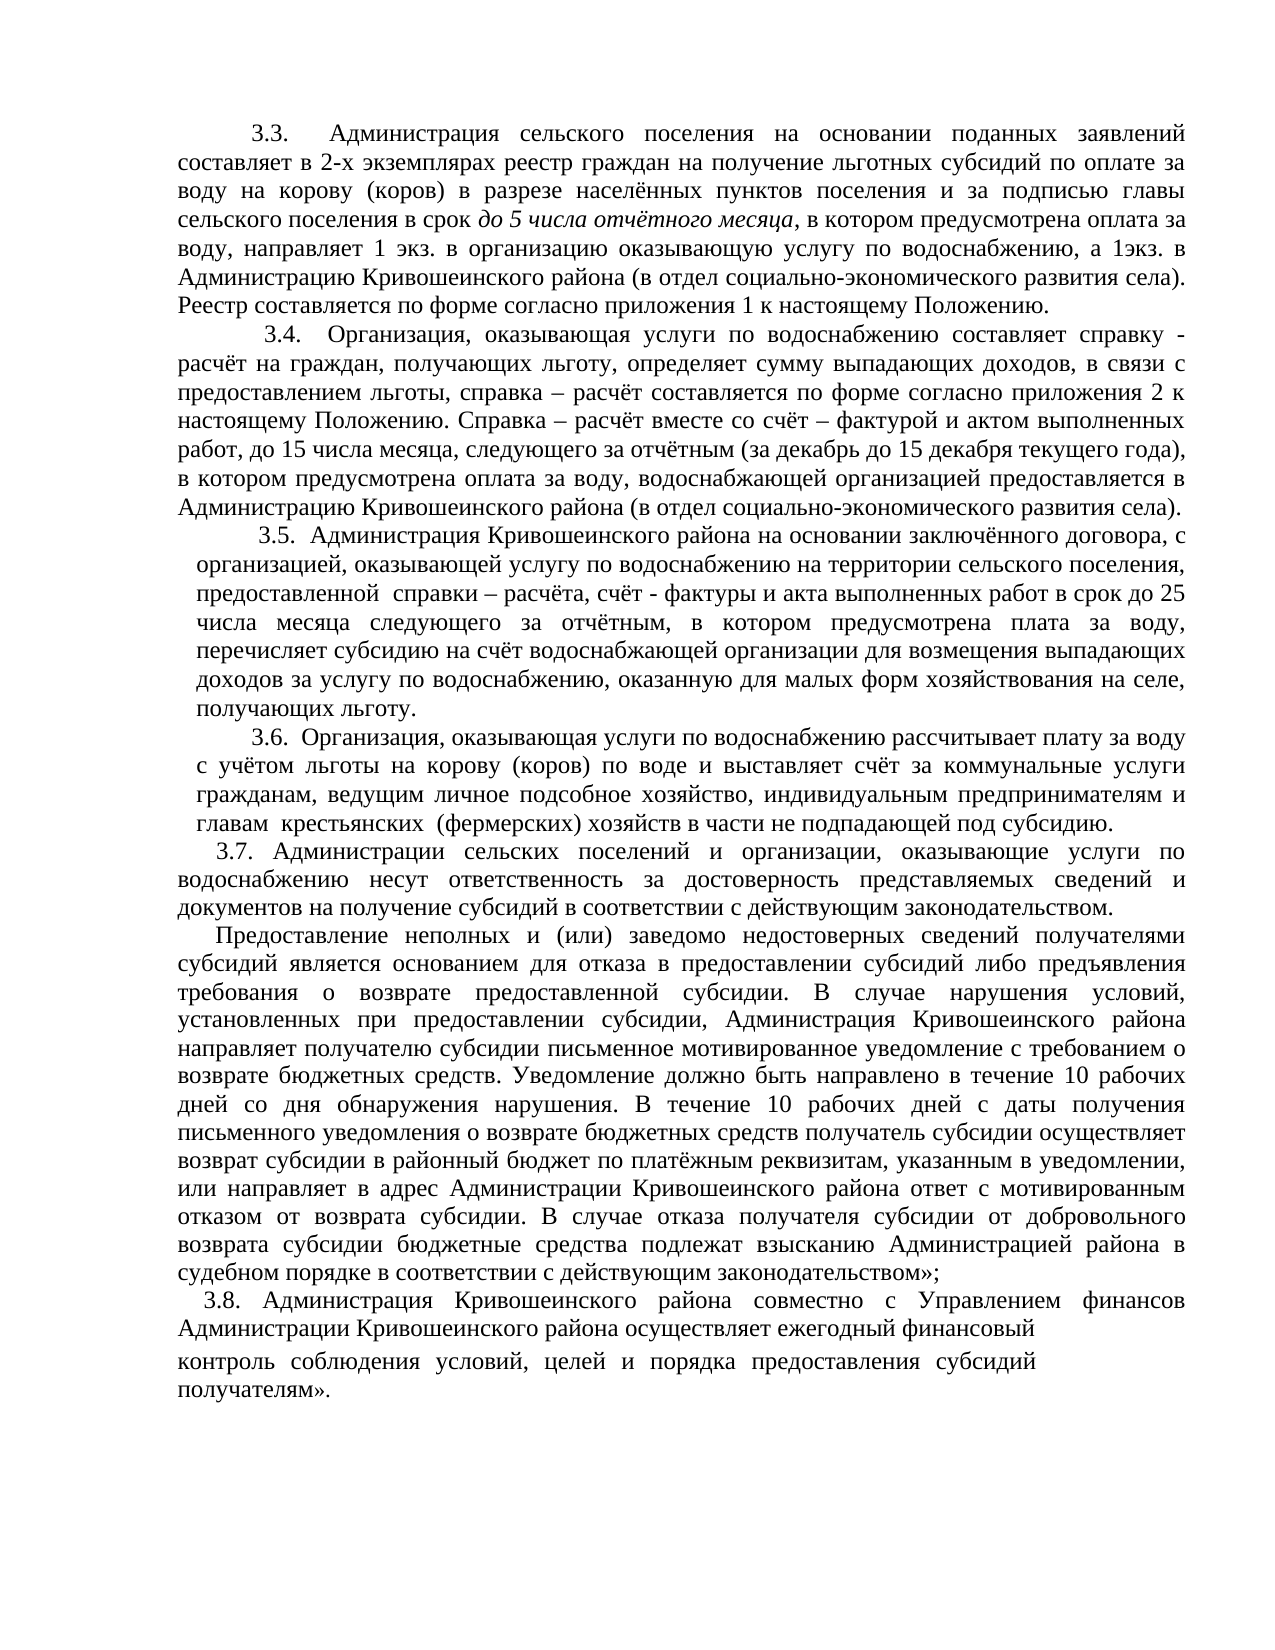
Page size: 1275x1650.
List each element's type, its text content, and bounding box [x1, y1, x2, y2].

text 3.5. Администрация Кривошеинского района на основании заключённого договора, с организацией, оказывающей услугу по водоснабжению на территории сельского поселения, предоставленной справки – расчёта, счёт - фактуры и акта выполненных работ в срок до 25 числа месяца следующего за отчётным, в котором предусмотрена плата за воду, перечисляет субсидию на счёт водоснабжающей организации для возмещения выпадающих доходов за услугу по водоснабжению, оказанную для малых форм хозяйствования на селе, получающих льготу. [196, 521, 1186, 722]
text контроль соблюдения условий, целей и порядка предоставления субсидий получателям». [177, 1347, 1036, 1403]
text Предоставление неполных и (или) заведомо недостоверных сведений получателями субсидий является основанием для отказа в предоставлении субсидий либо предъявления требования о возврате предоставленной субсидии. В случае нарушения условий, установленных при предоставлении субсидии, Администрация Кривошеинского района направляет получателю субсидии письменное мотивированное уведомление с требованием о возврате бюджетных средств. Уведомление должно быть направлено в течение 10 рабочих дней со дня обнаружения нарушения. В течение 10 рабочих дней с даты получения письменного уведомления о возврате бюджетных средств получатель субсидии осуществляет возврат субсидии в районный бюджет по платёжным реквизитам, указанным в уведомлении, или направляет в адрес Администрации Кривошеинского района ответ с мотивированным отказом от возврата субсидии. В случае отказа получателя субсидии от добровольного возврата субсидии бюджетные средства подлежат взысканию Администрацией района в судебном порядке в соответствии с действующим законодательством»; [177, 921, 1186, 1286]
text 3.8. Администрация Кривошеинского района совместно с Управлением финансов Администрации Кривошеинского района осуществляет ежегодный финансовый [177, 1286, 1186, 1342]
text 3.6. Организация, оказывающая услуги по водоснабжению рассчитывает плату за воду с учётом льготы на корову (коров) по воде и выставляет счёт за коммунальные услуги гражданам, ведущим личное подсобное хозяйство, индивидуальным предпринимателям и главам крестьянских (фермерских) хозяйств в части не подпадающей под субсидию. [196, 722, 1186, 837]
text 3.4. Организация, оказывающая услуги по водоснабжению составляет справку - расчёт на граждан, получающих льготу, определяет сумму выпадающих доходов, в связи с предоставлением льготы, справка – расчёт составляется по форме согласно приложения 2 к настоящему Положению. Справка – расчёт вместе со счёт – фактурой и актом выполненных работ, до 15 числа месяца, следующего за отчётным (за декабрь до 15 декабря текущего года), в котором предусмотрена оплата за воду, водоснабжающей организацией предоставляется в Администрацию Кривошеинского района (в отдел социально-экономического развития села). [177, 319, 1186, 521]
text 3.3. Администрация сельского поселения на основании поданных заявлений составляет в 2-х экземплярах реестр граждан на получение льготных субсидий по оплате за воду на корову (коров) в разрезе населённых пунктов поселения и за подписью главы сельского поселения в срок до 5 числа отчётного месяца, в котором предусмотрена оплата за воду, направляет 1 экз. в организацию оказывающую услугу по водоснабжению, а 1экз. в Администрацию Кривошеинского района (в отдел социально-экономического развития села). Реестр составляется по форме согласно приложения 1 к настоящему Положению. [177, 118, 1186, 319]
text 3.7. Администрации сельских поселений и организации, оказывающие услуги по водоснабжению несут ответственность за достоверность представляемых сведений и документов на получение субсидий в соответствии с действующим законодательством. [177, 837, 1186, 921]
